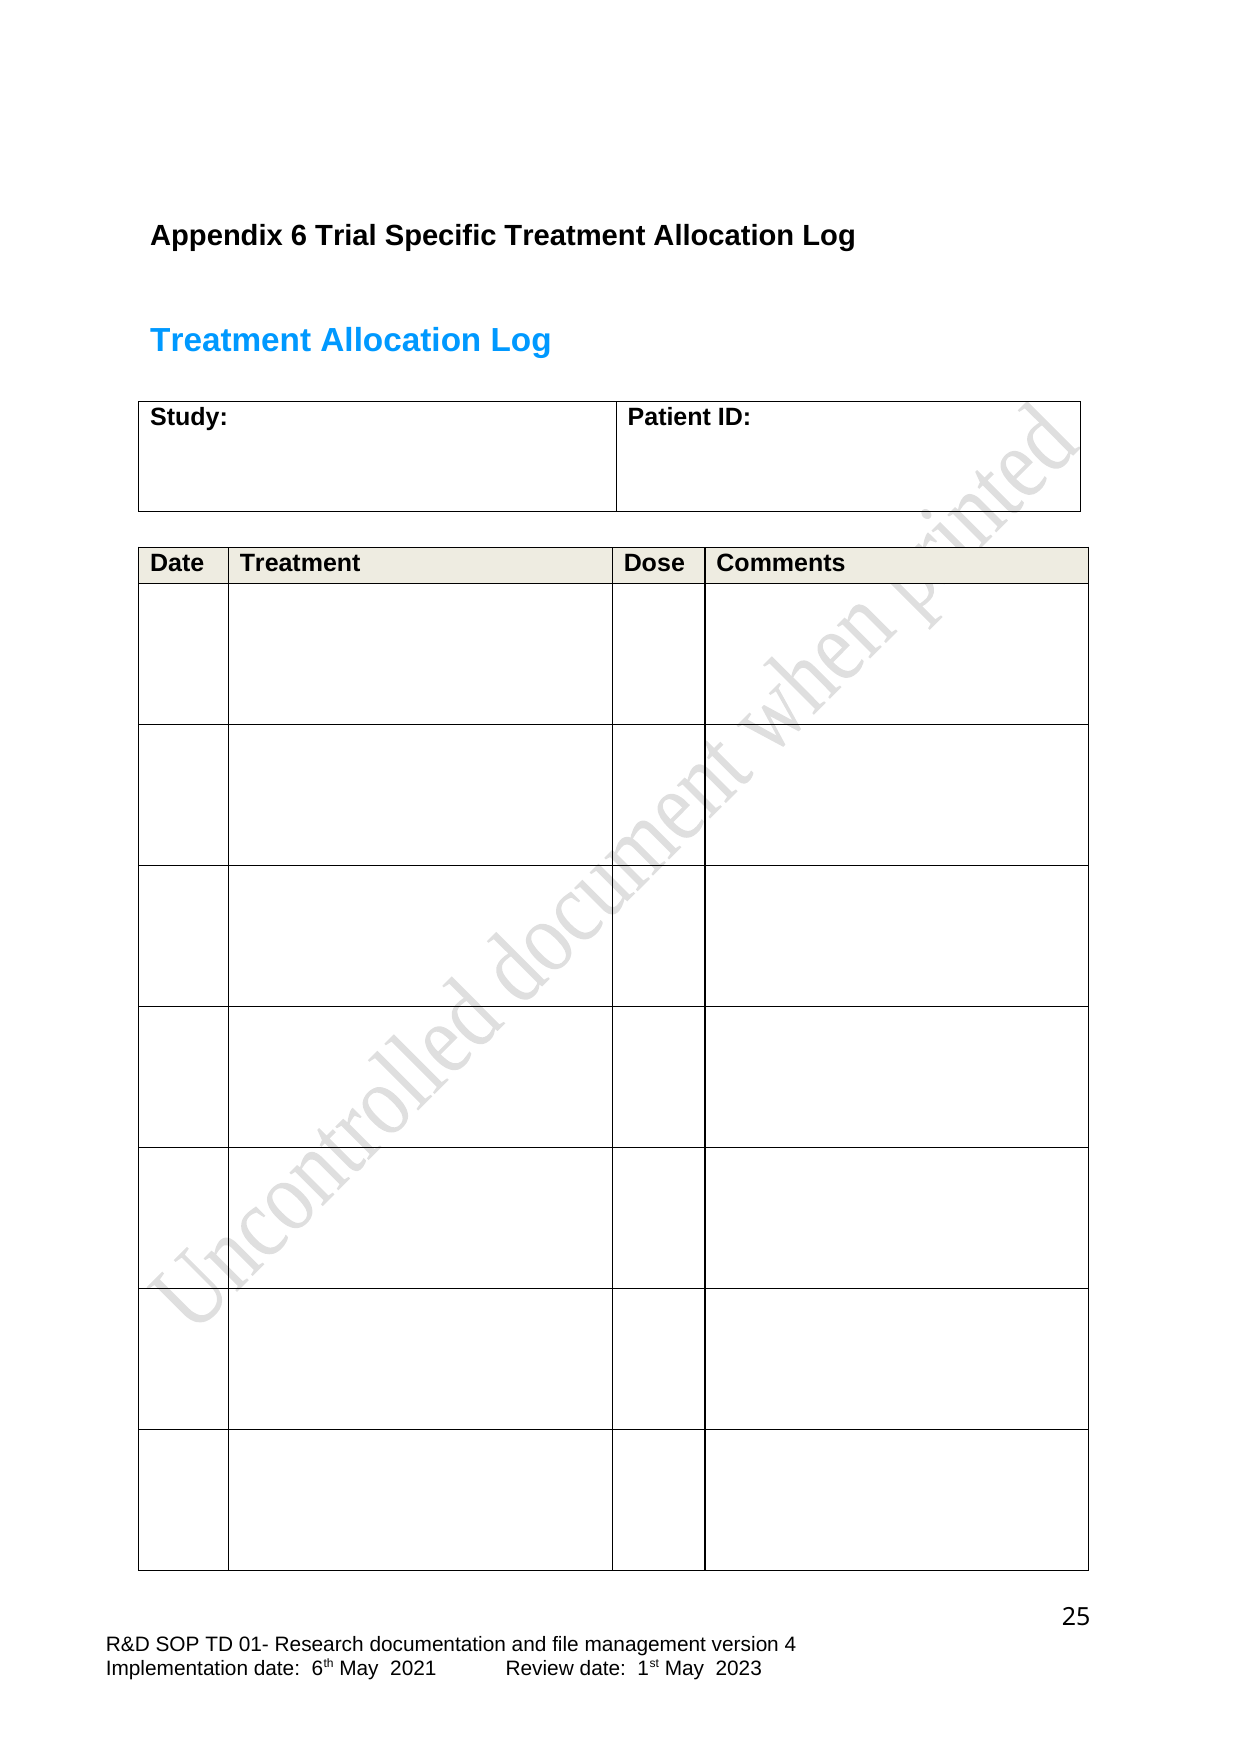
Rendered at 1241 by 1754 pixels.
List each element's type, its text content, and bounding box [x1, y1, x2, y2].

table_cell [706, 1430, 1088, 1570]
text Treatment Allocation Log [150, 320, 1090, 358]
table_header Date [139, 548, 228, 583]
table_cell [229, 866, 612, 1006]
table_cell [613, 1007, 704, 1147]
table_cell [139, 1007, 228, 1147]
table_cell [139, 1148, 228, 1288]
table_cell [229, 1148, 612, 1288]
table_cell [139, 725, 228, 865]
table_header Treatment [229, 548, 612, 583]
table_header Comments [706, 548, 1088, 583]
table_cell [613, 1289, 704, 1429]
table_cell [139, 584, 228, 724]
table_cell [229, 1430, 612, 1570]
table_cell [229, 1007, 612, 1147]
table_cell [706, 1289, 1088, 1429]
table_cell [613, 584, 704, 724]
table_cell [706, 725, 1088, 865]
table_cell [706, 584, 1088, 724]
table_cell [706, 866, 1088, 1006]
table_cell [613, 866, 704, 1006]
table_cell [706, 1148, 1088, 1288]
table_cell [229, 584, 612, 724]
table_cell [229, 1289, 612, 1429]
table_header Patient ID: [617, 402, 1080, 511]
table_header Dose [613, 548, 704, 583]
list Appendix 6 Trial Specific Treatment Allocation Log [150, 218, 1090, 252]
table_cell [229, 725, 612, 865]
table_header Study: [139, 402, 616, 511]
table_cell [139, 866, 228, 1006]
table_cell [613, 1430, 704, 1570]
table_cell [706, 1007, 1088, 1147]
table_cell [613, 1148, 704, 1288]
table_cell [613, 725, 704, 865]
table_cell [139, 1289, 228, 1429]
table_cell [139, 1430, 228, 1570]
